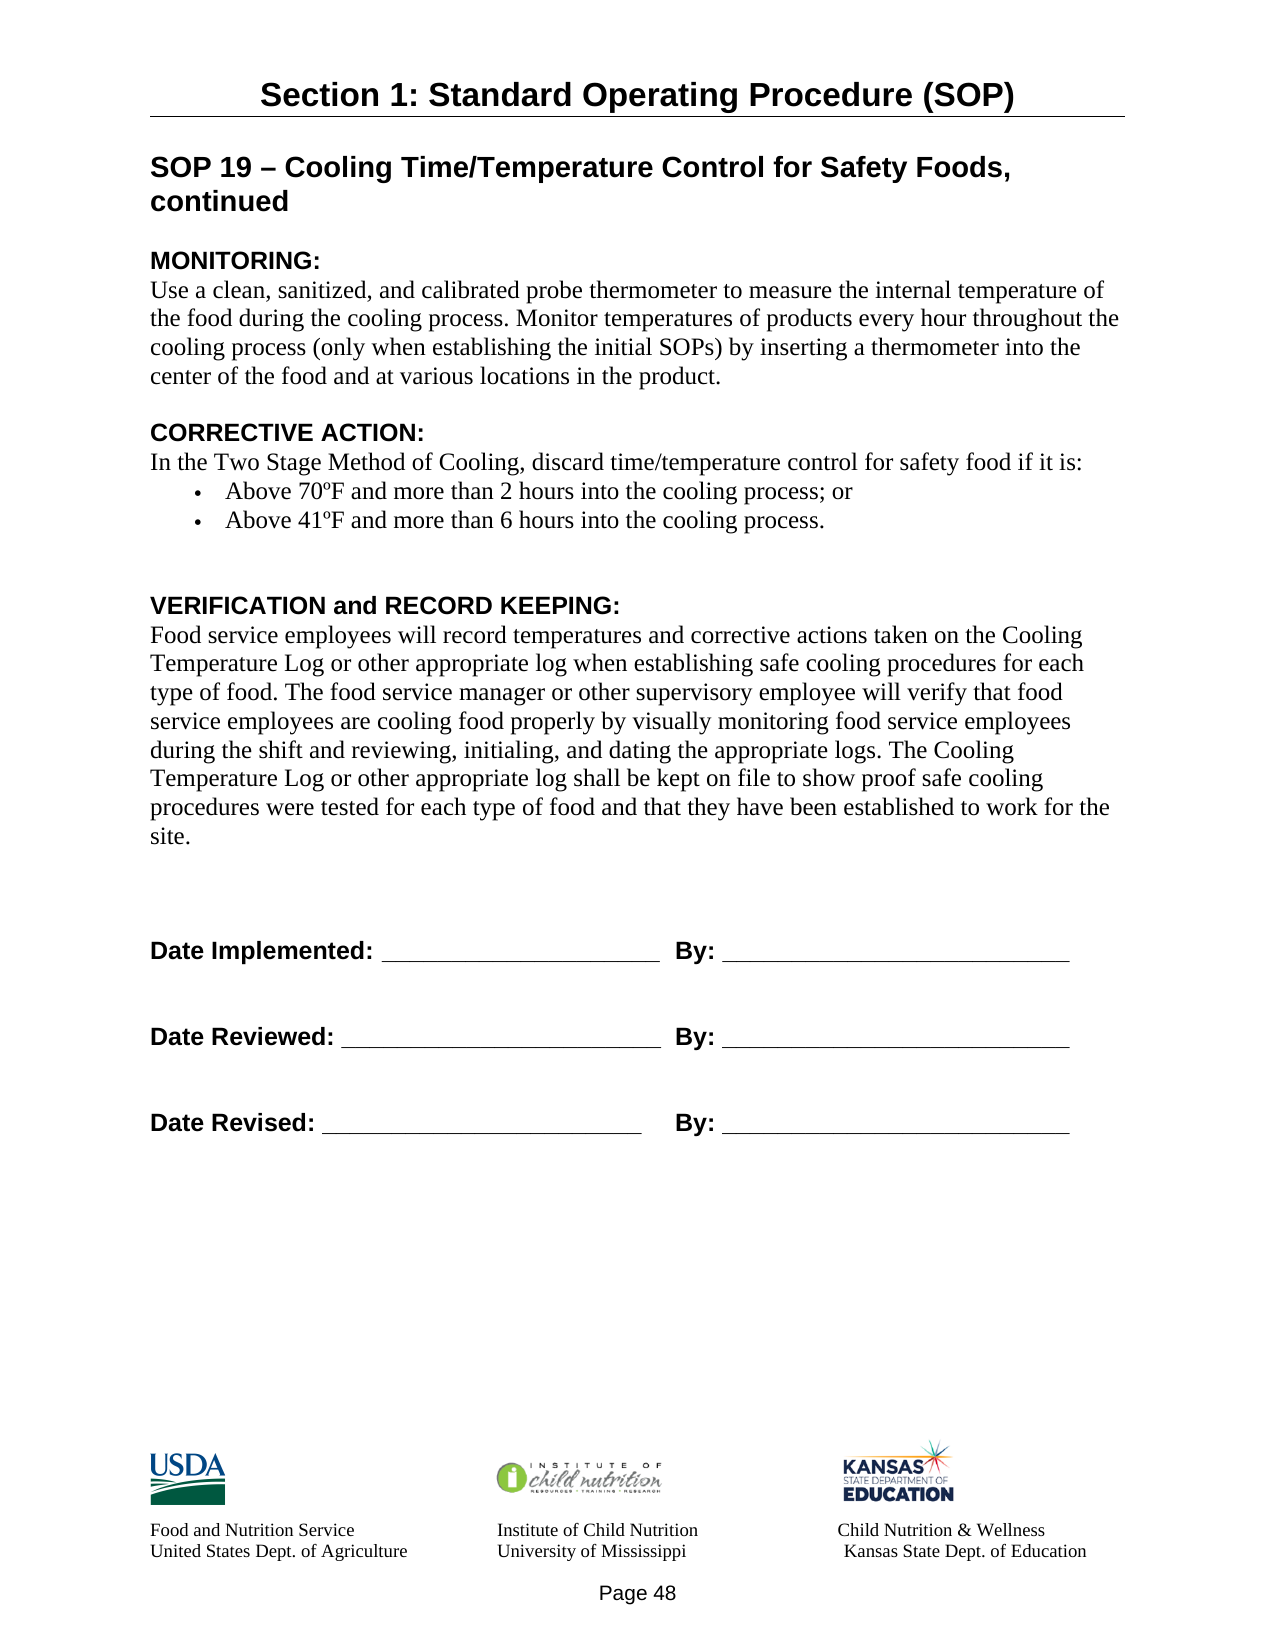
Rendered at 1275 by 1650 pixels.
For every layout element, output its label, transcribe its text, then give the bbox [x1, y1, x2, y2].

text CORRECTIVE ACTION: [150, 418, 1125, 447]
picture [487, 1447, 681, 1505]
text Date Implemented: ____________________ By: _________________________ [150, 936, 1125, 965]
title SOP 19 – Cooling Time/Temperature Control for Safety Foods, continued [150, 150, 1125, 217]
picture [150, 1453, 226, 1505]
text Date Revised: _______________________ By: _________________________ [150, 1108, 1125, 1137]
text VERIFICATION and RECORD KEEPING: [150, 591, 1125, 620]
picture [834, 1436, 967, 1505]
text MONITORING: [150, 246, 1125, 275]
text Date Reviewed: _______________________ By: _________________________ [150, 1022, 1125, 1051]
list Above 41ºF and more than 6 hours into the cooling process. [195, 505, 1125, 533]
text Use a clean, sanitized, and calibrated probe thermometer to measure the internal temperature of the food during the cooling process. Monitor temperatures of products every hour throughout the cooling process (only when establishing the initial SOPs) by inserting a thermometer into the center of the food and at various locations in the product. [150, 275, 1125, 390]
text Food service employees will record temperatures and corrective actions taken on the Cooling Temperature Log or other appropriate log when establishing safe cooling procedures for each type of food. The food service manager or other supervisory employee will verify that food service employees are cooling food properly by visually monitoring food service employees during the shift and reviewing, initialing, and dating the appropriate logs. The Cooling Temperature Log or other appropriate log shall be kept on file to show proof safe cooling procedures were tested for each type of food and that they have been established to work for the site. [150, 620, 1125, 850]
list Above 70ºF and more than 2 hours into the cooling process; or [195, 476, 1125, 505]
text In the Two Stage Method of Cooling, discard time/temperature control for safety food if it is: [150, 447, 1125, 476]
